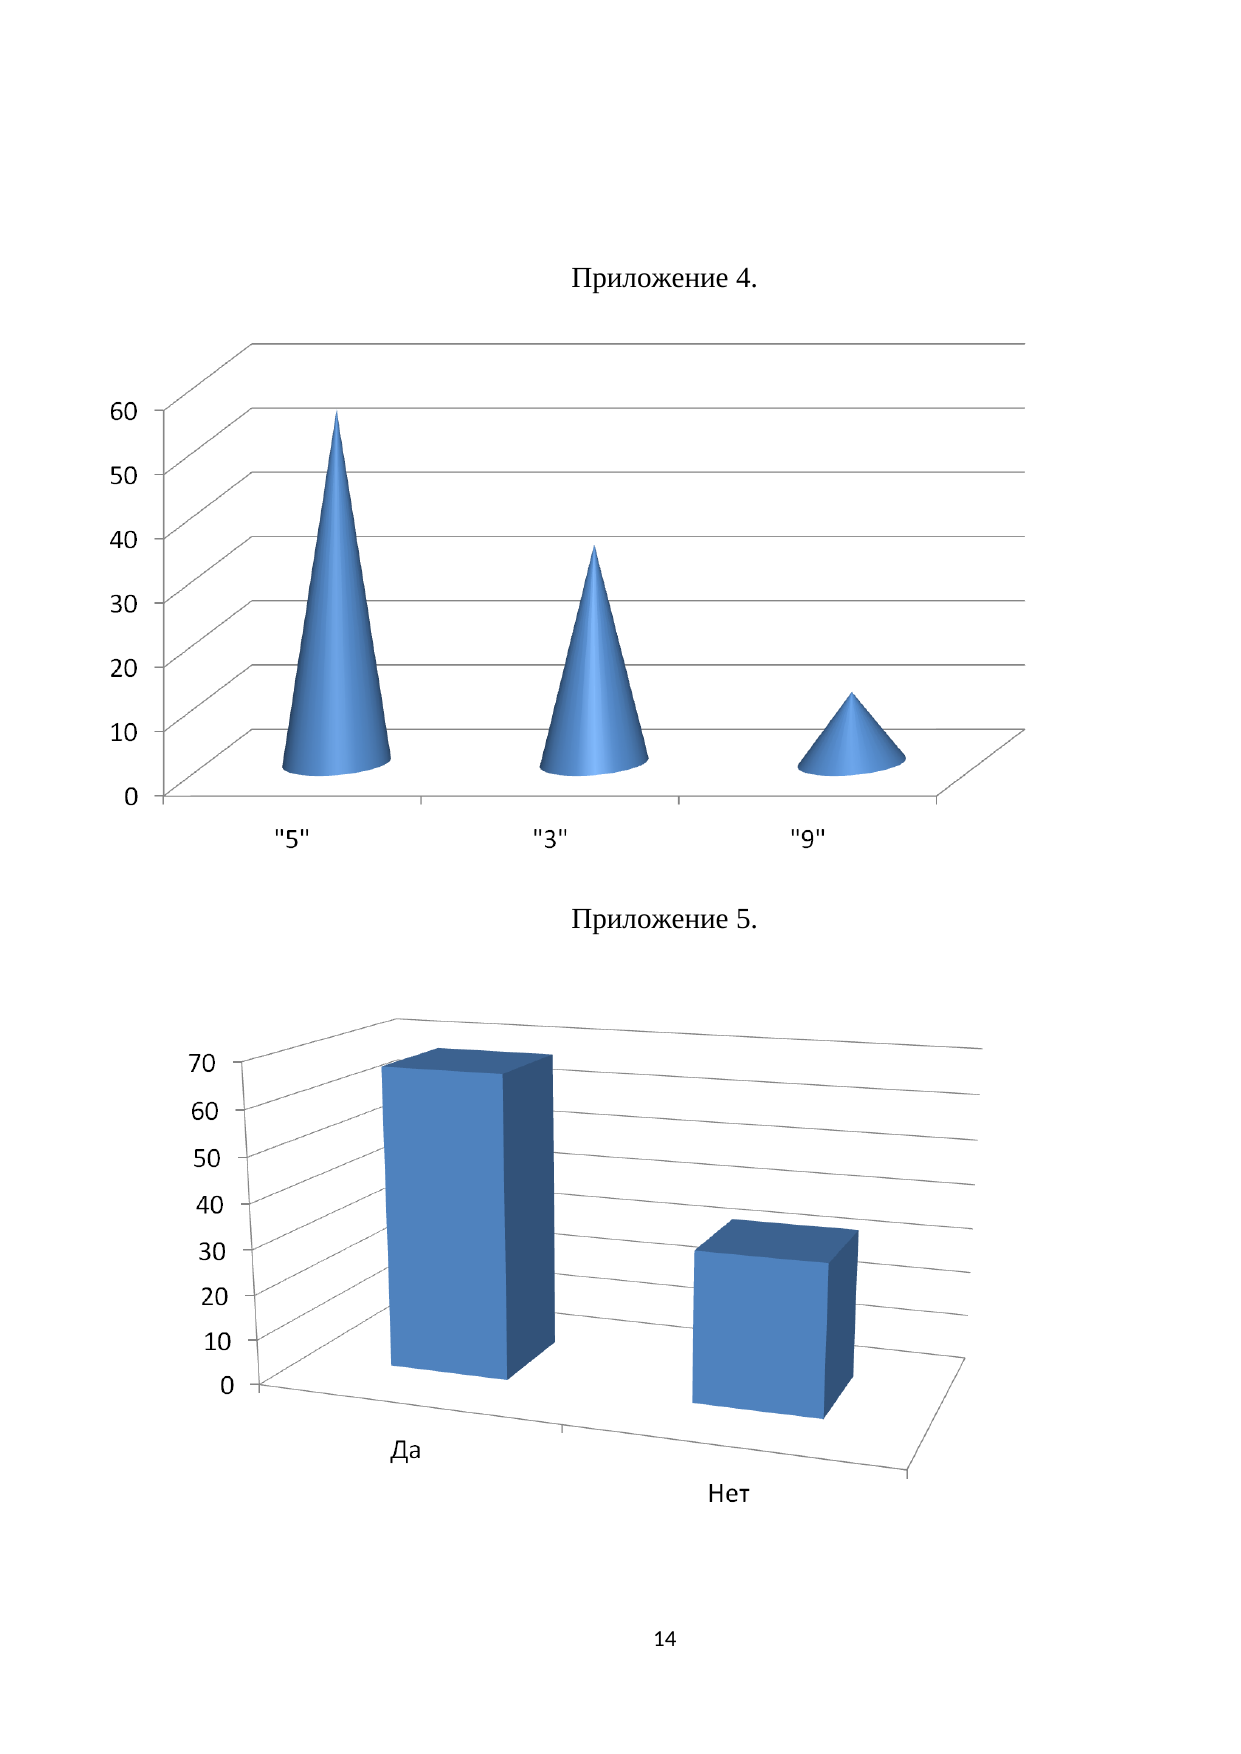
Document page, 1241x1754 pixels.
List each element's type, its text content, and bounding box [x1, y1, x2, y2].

text Приложение 5. [177, 901, 1152, 934]
text Приложение 4. [177, 260, 1152, 294]
